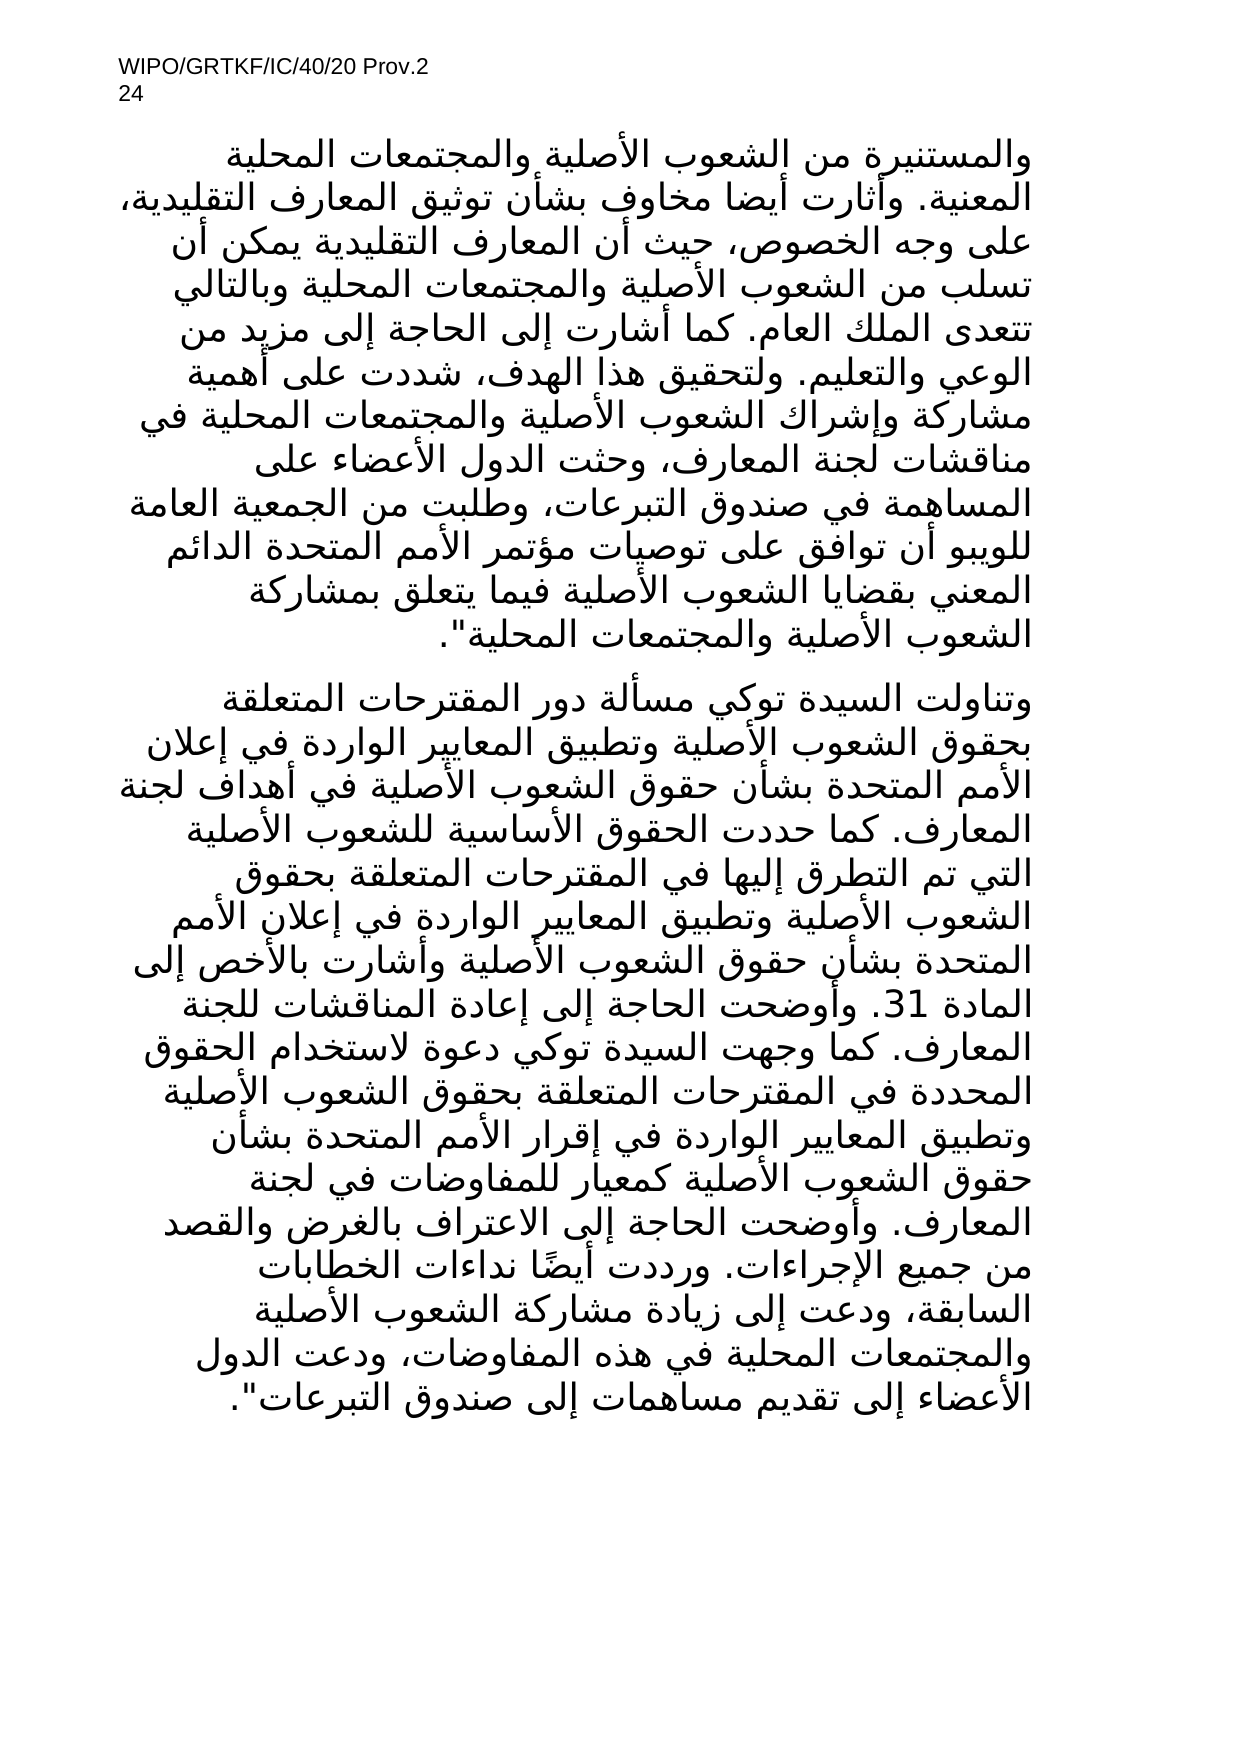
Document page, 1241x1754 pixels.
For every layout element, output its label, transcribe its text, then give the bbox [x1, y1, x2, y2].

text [118, 132, 1033, 656]
text وتناولت السيدة توكي مسألة دور المقترحات المتعلقة بحقوق الشعوب الأصلية وتطبيق المعايير الواردة في إعلان الأمم المتحدة بشأن حقوق الشعوب الأصلية في أهداف لجنة المعارف. كما حددت الحقوق الأساسية للشعوب الأصلية التي تم التطرق إليها في المقترحات المتعلقة بحقوق الشعوب الأصلية وتطبيق المعايير الواردة في إعلان الأمم المتحدة بشأن حقوق الشعوب الأصلية وأشارت بالأخص إلى المادة 31. وأوضحت الحاجة إلى إعادة المناقشات للجنة المعارف. كما وجهت السيدة توكي دعوة لاستخدام الحقوق المحددة في المقترحات المتعلقة بحقوق الشعوب الأصلية وتطبيق المعايير الواردة في إقرار الأمم المتحدة بشأن حقوق الشعوب الأصلية كمعيار للمفاوضات في لجنة المعارف. وأوضحت الحاجة إلى الاعتراف بالغرض والقصد من جميع الإجراءات. ورددت أيضًا نداءات الخطابات السابقة، ودعت إلى زيادة مشاركة الشعوب الأصلية والمجتمعات المحلية في هذه المفاوضات، ودعت الدول الأعضاء إلى تقديم مساهمات إلى صندوق التبرعات". [118, 677, 1033, 1419]
